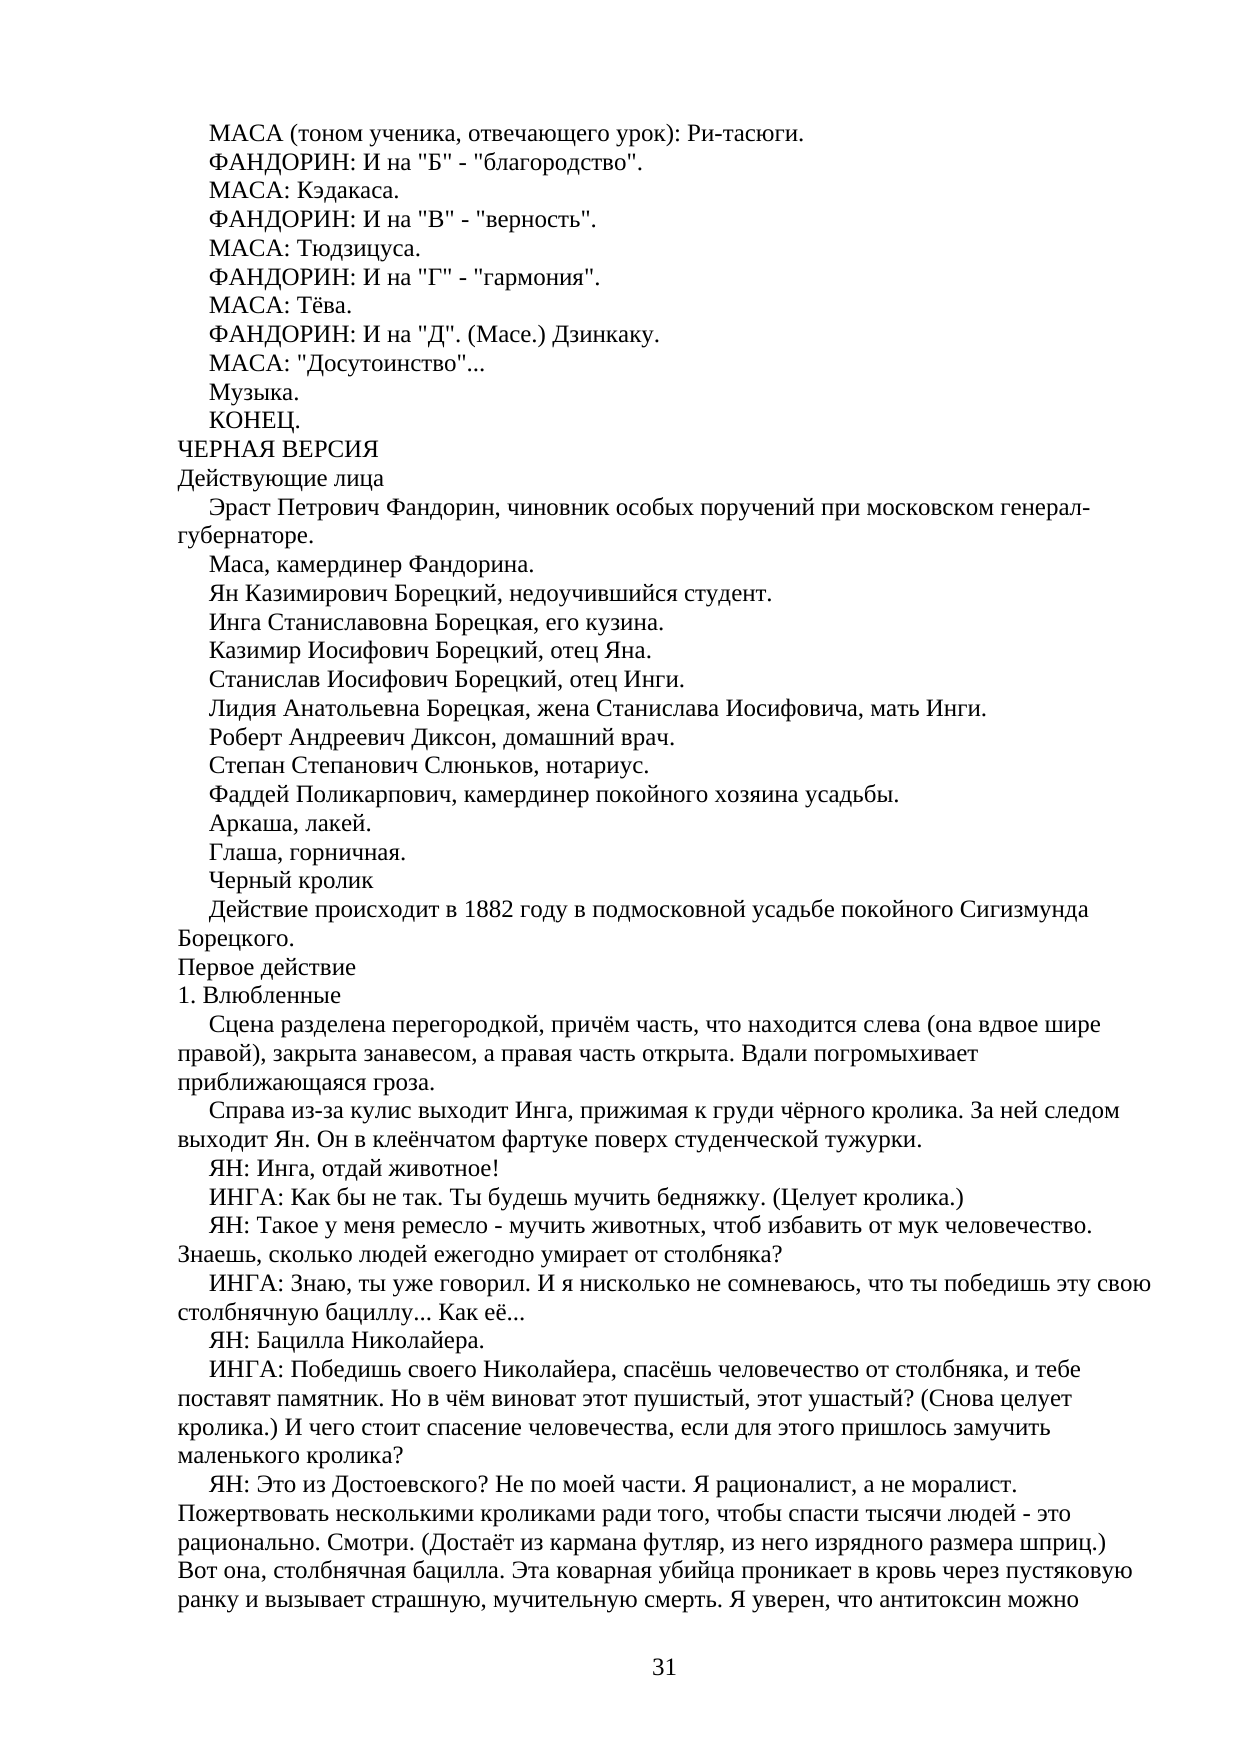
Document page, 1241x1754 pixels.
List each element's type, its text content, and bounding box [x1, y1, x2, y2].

text Пожертвовать несколькими кроликами ради того, чтобы спасти тысячи людей - это [177, 1498, 1152, 1527]
text ФАНДОРИН: И на "В" - "верность". [177, 204, 1152, 233]
text Знаешь, сколько людей ежегодно умирает от столбняка? [177, 1239, 1152, 1268]
text МАСА: Тюдзицуса. [177, 233, 1152, 262]
text КОНЕЦ. [177, 406, 1152, 434]
text Борецкого. [177, 923, 1152, 952]
text Степан Степанович Слюньков, нотариус. [177, 751, 1152, 779]
text Первое действие [177, 952, 1152, 981]
text Ян Казимирович Борецкий, недоучившийся студент. [177, 578, 1152, 607]
text Музыка. [177, 377, 1152, 406]
text Действие происходит в 1882 году в подмосковной усадьбе покойного Сигизмунда [177, 894, 1152, 923]
text ФАНДОРИН: И на "Г" - "гармония". [177, 262, 1152, 291]
text столбнячную бациллу... Как её... [177, 1297, 1152, 1326]
text ЧЕРНАЯ ВЕРСИЯ [177, 434, 1152, 463]
text Справа из-за кулис выходит Инга, прижимая к груди чёрного кролика. За ней следом [177, 1096, 1152, 1124]
text ИНГА: Победишь своего Николайера, спасёшь человечество от столбняка, и тебе [177, 1354, 1152, 1383]
text ФАНДОРИН: И на "Д". (Масе.) Дзинкаку. [177, 319, 1152, 348]
text ЯН: Такое у меня ремесло - мучить животных, чтоб избавить от мук человечество. [177, 1211, 1152, 1239]
text Роберт Андреевич Диксон, домашний врач. [177, 722, 1152, 751]
text ФАНДОРИН: И на "Б" - "благородство". [177, 147, 1152, 176]
text Действующие лица [177, 463, 1152, 492]
text ЯН: Бацилла Николайера. [177, 1326, 1152, 1354]
text Глаша, горничная. [177, 837, 1152, 866]
text правой), закрыта занавесом, а правая часть открыта. Вдали погромыхивает [177, 1038, 1152, 1067]
text губернаторе. [177, 521, 1152, 549]
text Инга Станиславовна Борецкая, его кузина. [177, 607, 1152, 636]
text МАСА (тоном ученика, отвечающего урок): Ри-тасюги. [177, 118, 1152, 147]
text МАСА: Кэдакаса. [177, 176, 1152, 204]
text Станислав Иосифович Борецкий, отец Инги. [177, 664, 1152, 693]
text Казимир Иосифович Борецкий, отец Яна. [177, 636, 1152, 664]
text ИНГА: Как бы не так. Ты будешь мучить бедняжку. (Целует кролика.) [177, 1182, 1152, 1211]
text приближающаяся гроза. [177, 1067, 1152, 1096]
text Маса, камердинер Фандорина. [177, 549, 1152, 578]
text маленького кролика? [177, 1441, 1152, 1469]
text рационально. Смотри. (Достаёт из кармана футляр, из него изрядного размера шприц.) [177, 1527, 1152, 1556]
text Эраст Петрович Фандорин, чиновник особых поручений при московском генерал- [177, 492, 1152, 521]
text Лидия Анатольевна Борецкая, жена Станислава Иосифовича, мать Инги. [177, 693, 1152, 722]
text Вот она, столбнячная бацилла. Эта коварная убийца проникает в кровь через пустяковую [177, 1556, 1152, 1584]
text МАСА: "Досутоинство"... [177, 348, 1152, 377]
text выходит Ян. Он в клеёнчатом фартуке поверх студенческой тужурки. [177, 1124, 1152, 1153]
text поставят памятник. Но в чём виноват этот пушистый, этот ушастый? (Снова целует [177, 1383, 1152, 1412]
text ЯН: Инга, отдай животное! [177, 1153, 1152, 1182]
text ранку и вызывает страшную, мучительную смерть. Я уверен, что антитоксин можно [177, 1584, 1152, 1613]
text 1. Влюбленные [177, 981, 1152, 1009]
text Черный кролик [177, 866, 1152, 894]
text МАСА: Тёва. [177, 291, 1152, 319]
text ИНГА: Знаю, ты уже говорил. И я нисколько не сомневаюсь, что ты победишь эту свою [177, 1268, 1152, 1297]
text Аркаша, лакей. [177, 808, 1152, 837]
text Сцена разделена перегородкой, причём часть, что находится слева (она вдвое шире [177, 1009, 1152, 1038]
text Фаддей Поликарпович, камердинер покойного хозяина усадьбы. [177, 779, 1152, 808]
text ЯН: Это из Достоевского? Не по моей части. Я рационалист, а не моралист. [177, 1469, 1152, 1498]
text кролика.) И чего стоит спасение человечества, если для этого пришлось замучить [177, 1412, 1152, 1441]
